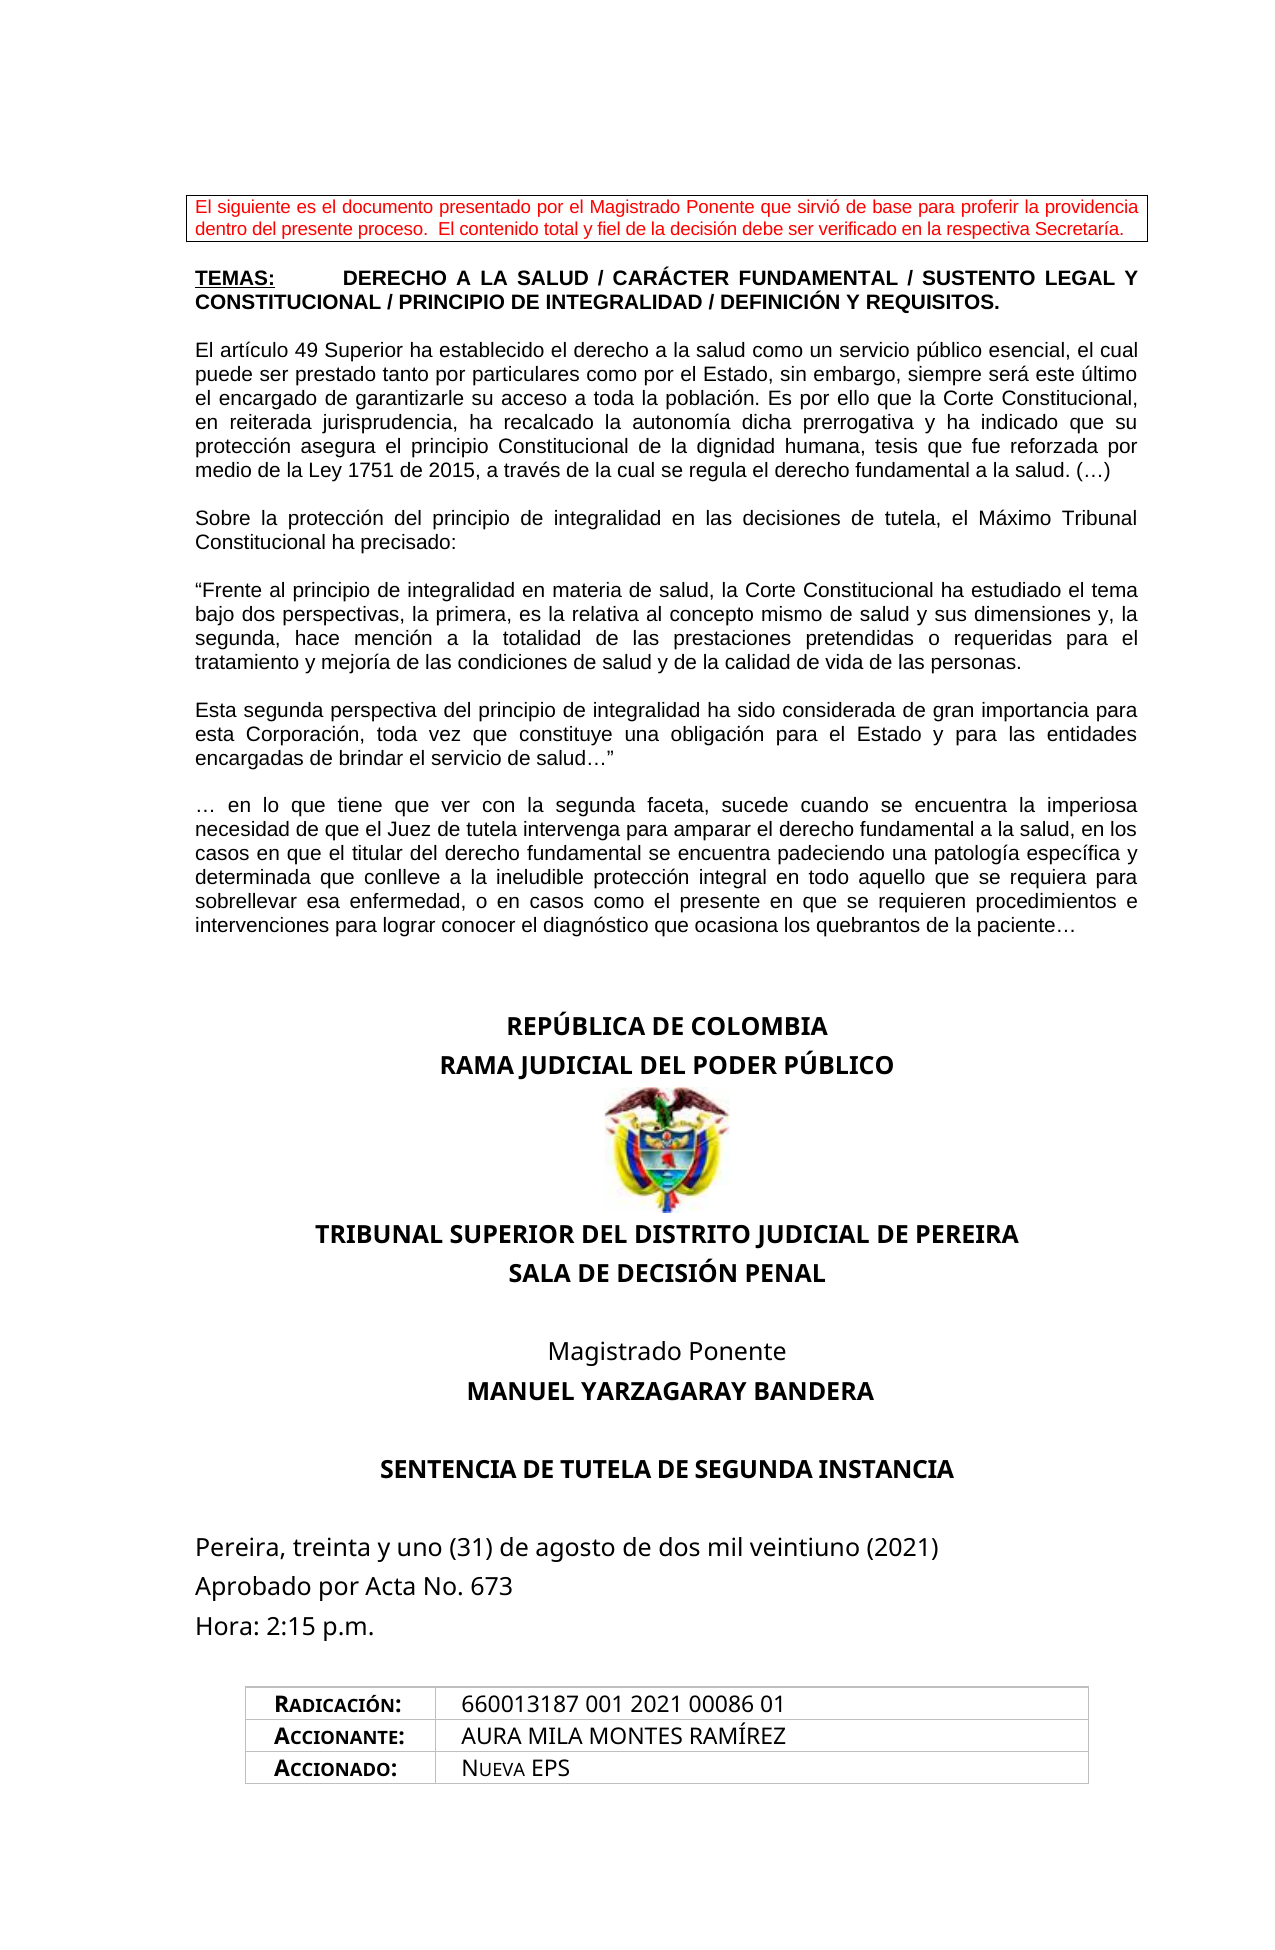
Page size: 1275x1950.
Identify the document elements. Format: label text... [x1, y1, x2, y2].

table_header 660013187 001 2021 00086 01 [436, 1688, 1088, 1719]
table_cell AURA MILA MONTES RAMÍREZ [436, 1720, 1088, 1751]
text El siguiente es el documento presentado por el Magistrado Ponente que sirvió de base para proferir la providencia dentro del presente proceso. El contenido total y fiel de la decisión debe ser verificado en la respectiva Secretaría. [187, 196, 1147, 241]
text El artículo 49 Superior ha establecido el derecho a la salud como un servicio público esencial, el cual puede ser prestado tanto por particulares como por el Estado, sin embargo, siempre será este último el encargado de garantizarle su acceso a toda la población. Es por ello que la Corte Constitucional, en reiterada jurisprudencia, ha recalcado la autonomía dicha prerrogativa y ha indicado que su protección asegura el principio Constitucional de la dignidad humana, tesis que fue reforzada por medio de la Ley 1751 de 2015, a través de la cual se regula el derecho fundamental a la salud. (…) [195, 338, 1139, 482]
text RAMA JUDICIAL DEL PODER PÚBLICO [195, 1048, 1139, 1082]
text Sobre la protección del principio de integralidad en las decisiones de tutela, el Máximo Tribunal Constitucional ha precisado: [195, 506, 1139, 554]
text Hora: 2:15 p.m. [195, 1608, 1139, 1642]
text SENTENCIA DE TUTELA DE SEGUNDA INSTANCIA [195, 1451, 1139, 1486]
text REPÚBLICA DE COLOMBIA [195, 1009, 1139, 1043]
text SALA DE DECISIÓN PENAL [195, 1256, 1139, 1290]
text TEMAS: DERECHO A LA SALUD / CARÁCTER FUNDAMENTAL / SUSTENTO LEGAL Y CONSTITUCIONAL / PRINCIPIO DE INTEGRALIDAD / DEFINICIÓN Y REQUISITOS. [195, 266, 1139, 314]
text Pereira, treinta y uno (31) de agosto de dos mil veintiuno (2021) [195, 1530, 1139, 1564]
text Esta segunda perspectiva del principio de integralidad ha sido considerada de gran importancia para esta Corporación, toda vez que constituye una obligación para el Estado y para las entidades encargadas de brindar el servicio de salud…” [195, 697, 1139, 769]
table_cell Nueva EPS [436, 1752, 1088, 1783]
text Aprobado por Acta No. 673 [195, 1569, 1139, 1603]
text Magistrado Ponente [195, 1334, 1139, 1368]
text “Frente al principio de integralidad en materia de salud, la Corte Constitucional ha estudiado el tema bajo dos perspectivas, la primera, es la relativa al concepto mismo de salud y sus dimensiones y, la segunda, hace mención a la totalidad de las prestaciones pretendidas o requeridas para el tratamiento y mejoría de las condiciones de salud y de la calidad de vida de las personas. [195, 578, 1139, 673]
text MANUEL YARZAGARAY BANDERA [195, 1373, 1139, 1407]
text … en lo que tiene que ver con la segunda faceta, sucede cuando se encuentra la imperiosa necesidad de que el Juez de tutela intervenga para amparar el derecho fundamental a la salud, en los casos en que el titular del derecho fundamental se encuentra padeciendo una patología específica y determinada que conlleve a la ineludible protección integral en todo aquello que se requiera para sobrellevar esa enfermedad, o en casos como el presente en que se requieren procedimientos e intervenciones para lograr conocer el diagnóstico que ocasiona los quebrantos de la paciente… [195, 793, 1139, 937]
table_cell Accionado: [246, 1752, 435, 1783]
picture [604, 1087, 730, 1213]
table_cell Accionante: [246, 1720, 435, 1751]
table_header Radicación: [246, 1688, 435, 1719]
text TRIBUNAL SUPERIOR DEL DISTRITO JUDICIAL DE PEREIRA [195, 1216, 1139, 1251]
